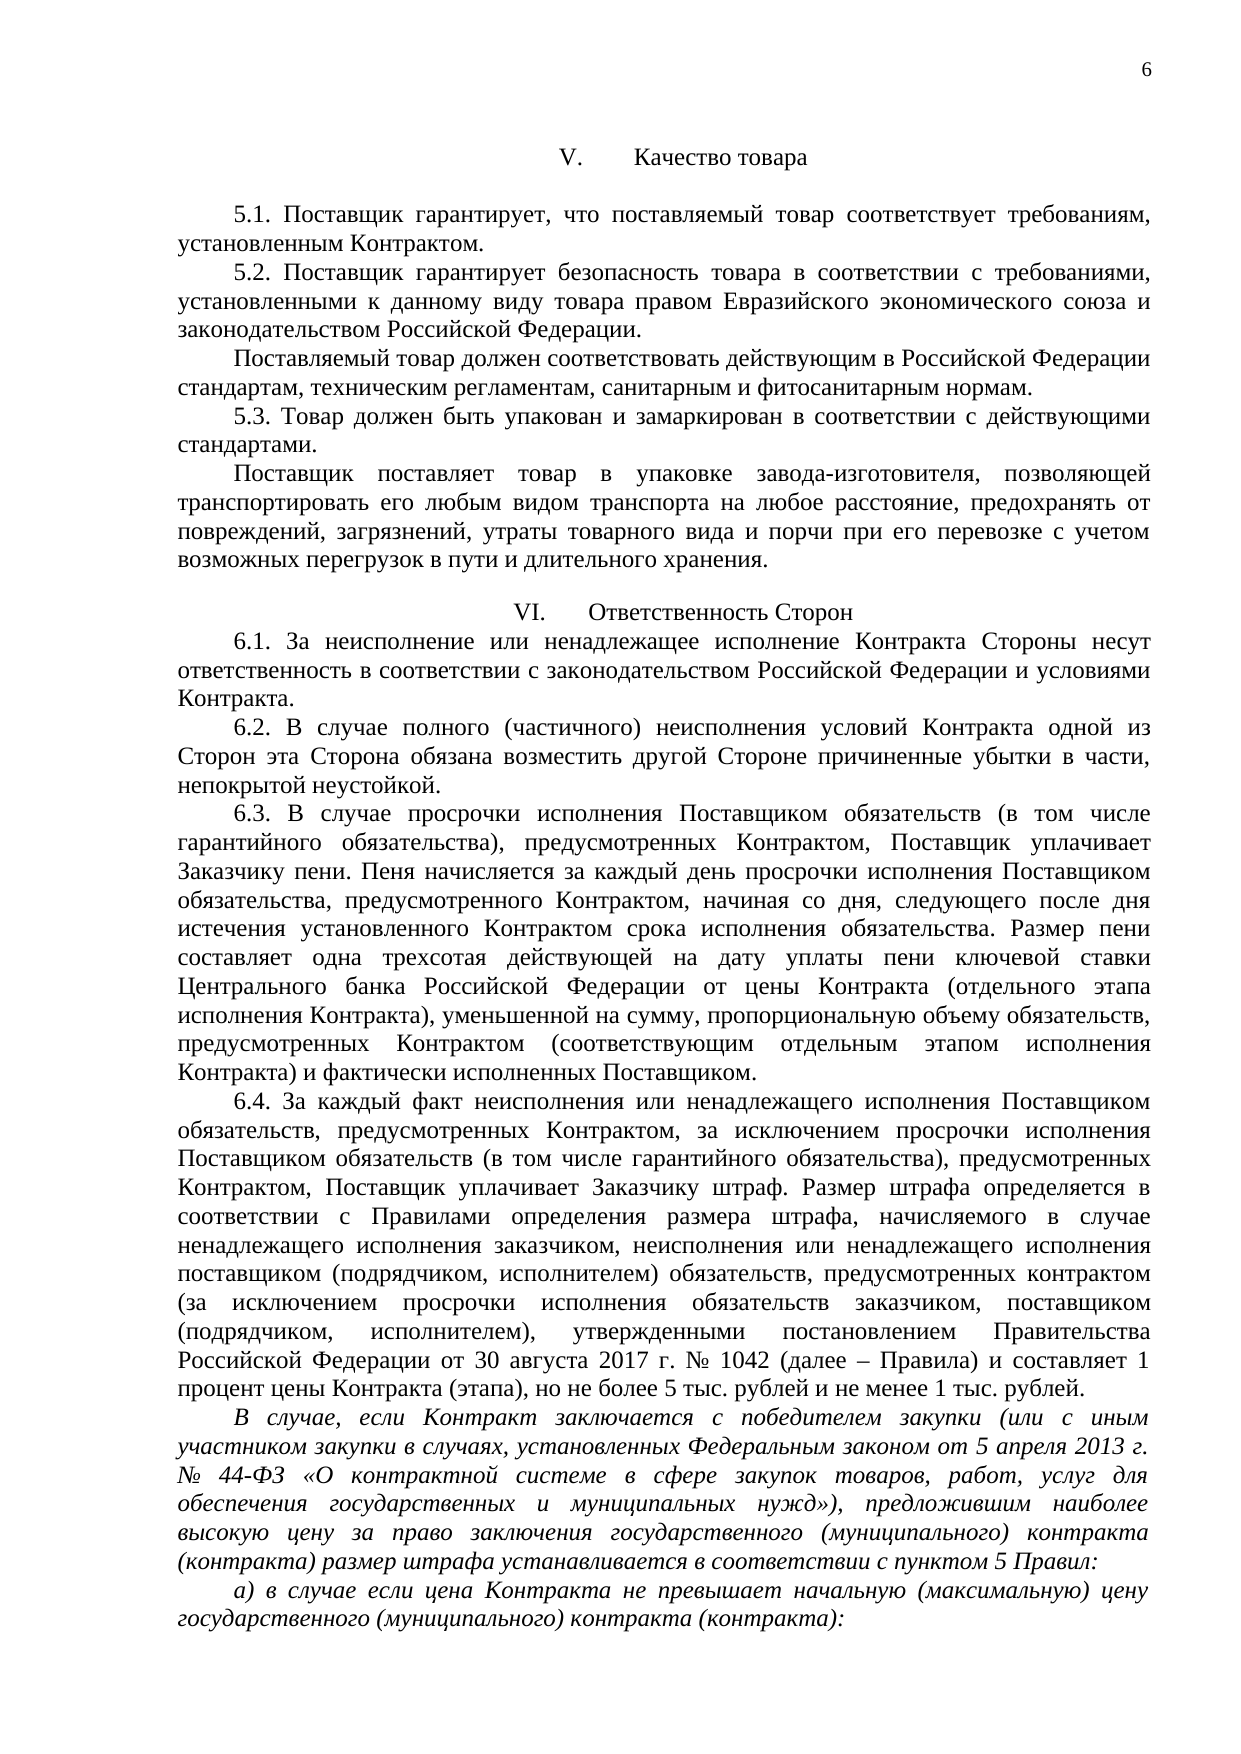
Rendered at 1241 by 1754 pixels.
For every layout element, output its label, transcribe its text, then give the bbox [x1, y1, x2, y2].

text 6.2. В случае полного (частичного) неисполнения условий Контракта одной из Сторон эта Сторона обязана возместить другой Стороне причиненные убытки в части, непокрытой неустойкой. [177, 712, 1152, 798]
text 6.1. За неисполнение или ненадлежащее исполнение Контракта Стороны несут ответственность в соответствии с законодательством Российской Федерации и условиями Контракта. [177, 626, 1152, 712]
text 6.3. В случае просрочки исполнения Поставщиком обязательств (в том числе гарантийного обязательства), предусмотренных Контрактом, Поставщик уплачивает Заказчику пени. Пеня начисляется за каждый день просрочки исполнения Поставщиком обязательства, предусмотренного Контрактом, начиная со дня, следующего после дня истечения установленного Контрактом срока исполнения обязательства. Размер пени составляет одна трехсотая действующей на дату уплаты пени ключевой ставки Центрального банка Российской Федерации от цены Контракта (отдельного этапа исполнения Контракта), уменьшенной на сумму, пропорциональную объему обязательств, предусмотренных Контрактом (соответствующим отдельным этапом исполнения Контракта) и фактически исполненных Поставщиком. [177, 798, 1152, 1086]
text Поставляемый товар должен соответствовать действующим в Российской Федерации стандартам, техническим регламентам, санитарным и фитосанитарным нормам. [177, 343, 1152, 401]
list Ответственность Сторон [215, 597, 1152, 626]
text 5.2. Поставщик гарантирует безопасность товара в соответствии с требованиями, установленными к данному виду товара правом Евразийского экономического союза и законодательством Российской Федерации. [177, 257, 1152, 343]
list Качество товара [215, 142, 1152, 171]
text Поставщик поставляет товар в упаковке завода-изготовителя, позволяющей транспортировать его любым видом транспорта на любое расстояние, предохранять от повреждений, загрязнений, утраты товарного вида и порчи при его перевозке с учетом возможных перегрузок в пути и длительного хранения. [177, 458, 1152, 573]
text 5.1. Поставщик гарантирует, что поставляемый товар соответствует требованиям, установленным Контрактом. [177, 199, 1152, 257]
text 6.4. За каждый факт неисполнения или ненадлежащего исполнения Поставщиком обязательств, предусмотренных Контрактом, за исключением просрочки исполнения Поставщиком обязательств (в том числе гарантийного обязательства), предусмотренных Контрактом, Поставщик уплачивает Заказчику штраф. Размер штрафа определяется в соответствии с Правилами определения размера штрафа, начисляемого в случае ненадлежащего исполнения заказчиком, неисполнения или ненадлежащего исполнения поставщиком (подрядчиком, исполнителем) обязательств, предусмотренных контрактом (за исключением просрочки исполнения обязательств заказчиком, поставщиком (подрядчиком, исполнителем), утвержденными постановлением Правительства Российской Федерации от 30 августа 2017 г. № 1042 (далее – Правила) и составляет 1 процент цены Контракта (этапа), но не более 5 тыс. рублей и не менее 1 тыс. рублей. [177, 1086, 1152, 1402]
text а) в случае если цена Контракта не превышает начальную (максимальную) цену государственного (муниципального) контракта (контракта): [177, 1575, 1152, 1632]
text 5.3. Товар должен быть упакован и замаркирован в соответствии с действующими стандартами. [177, 401, 1152, 458]
text В случае, если Контракт заключается с победителем закупки (или с иным участником закупки в случаях, установленных Федеральным законом от 5 апреля 2013 г. № 44-ФЗ «О контрактной системе в сфере закупок товаров, работ, услуг для обеспечения государственных и муниципальных нужд»), предложившим наиболее высокую цену за право заключения государственного (муниципального) контракта (контракта) размер штрафа устанавливается в соответствии с пунктом 5 Правил: [177, 1402, 1152, 1575]
